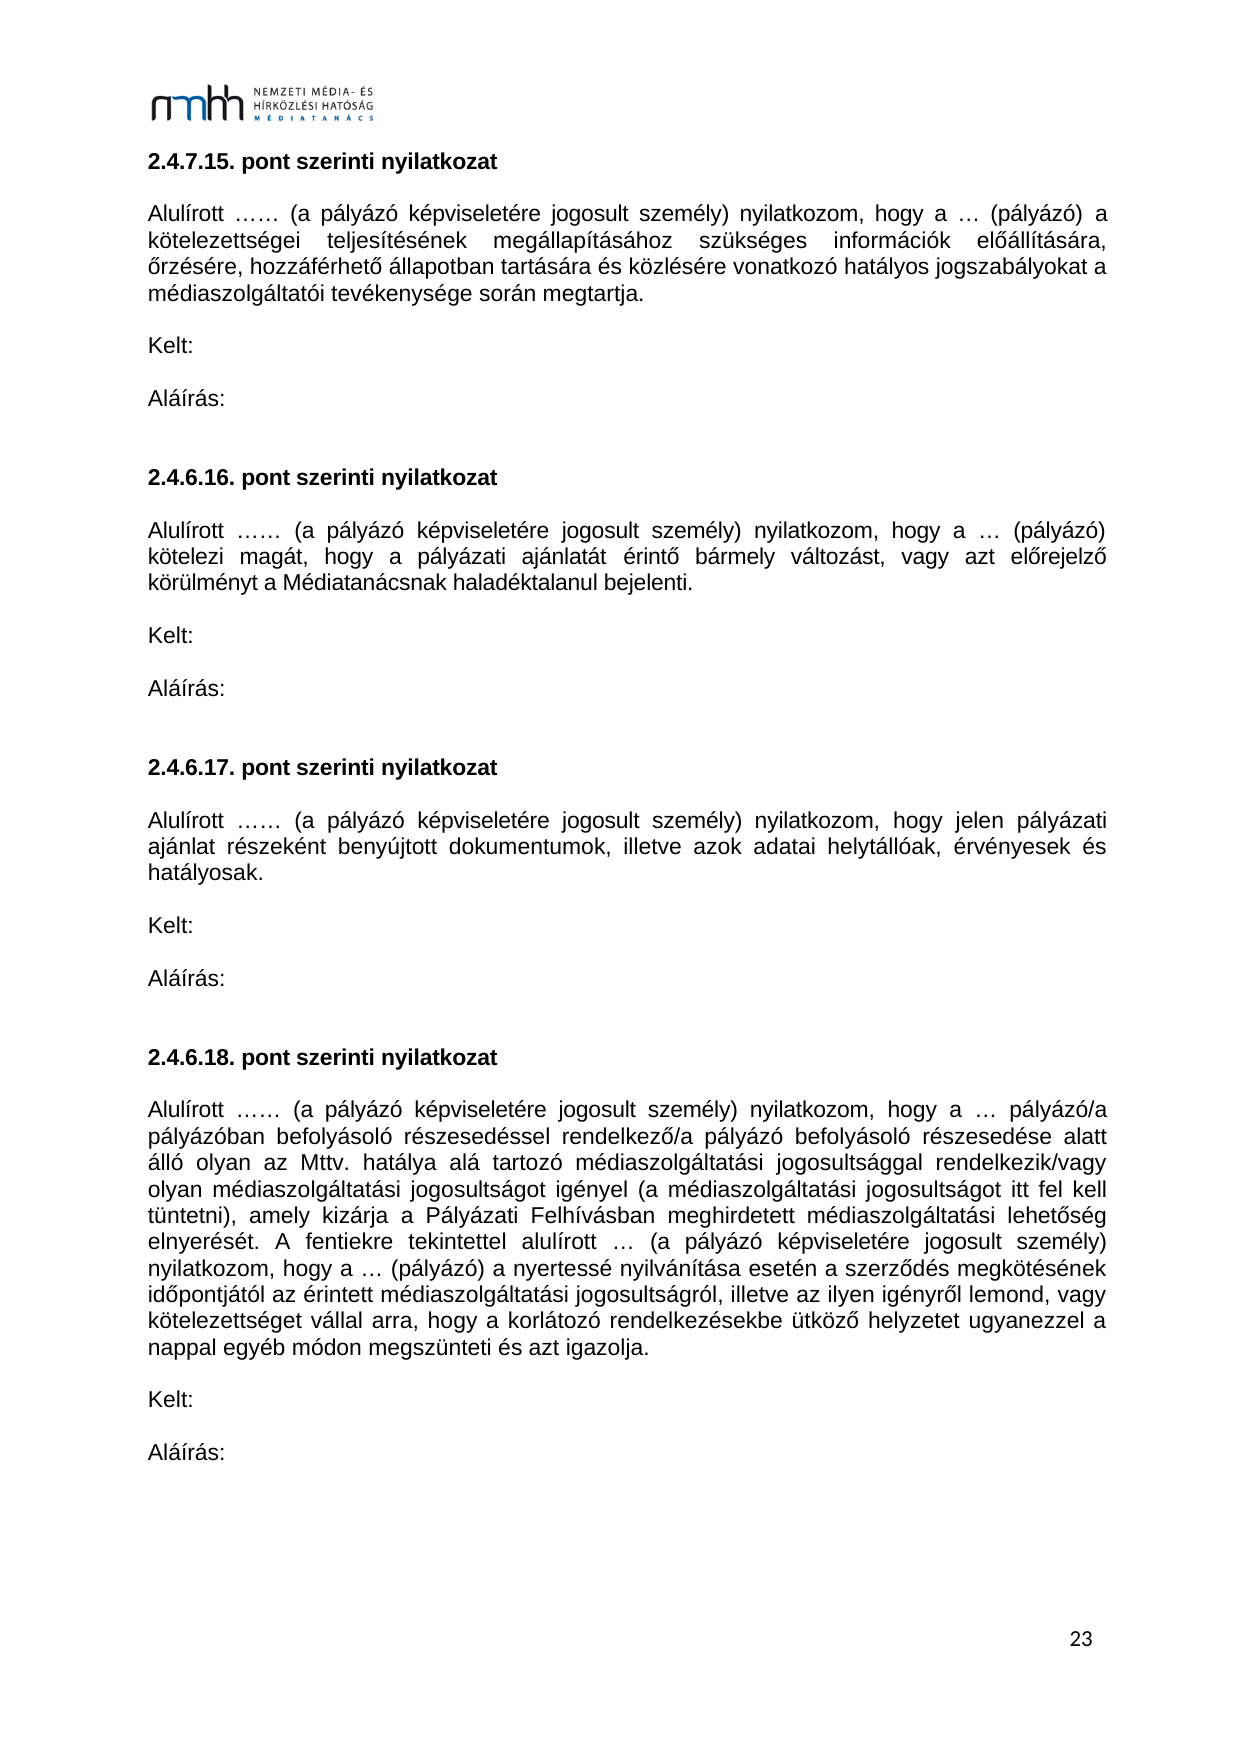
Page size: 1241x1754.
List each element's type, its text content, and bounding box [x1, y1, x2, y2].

text Alulírott …… (a pályázó képviseletére jogosult személy) nyilatkozom, hogy jelen pályázati ajánlat részeként benyújtott dokumentumok, illetve azok adatai helytállóak, érvényesek és hatályosak. [148, 807, 1107, 886]
list Kelt: [148, 332, 1107, 358]
text Alulírott …… (a pályázó képviseletére jogosult személy) nyilatkozom, hogy a … pályázó/a pályázóban befolyásoló részesedéssel rendelkező/a pályázó befolyásoló részesedése alatt álló olyan az Mttv. hatálya alá tartozó médiaszolgáltatási jogosultsággal rendelkezik/vagy olyan médiaszolgáltatási jogosultságot igényel (a médiaszolgáltatási jogosultságot itt fel kell tüntetni), amely kizárja a Pályázati Felhívásban meghirdetett médiaszolgáltatási lehetőség elnyerését. A fentiekre tekintettel alulírott … (a pályázó képviseletére jogosult személy) nyilatkozom, hogy a … (pályázó) a nyertessé nyilvánítása esetén a szerződés megkötésének időpontjától az érintett médiaszolgáltatási jogosultságról, illetve az ilyen igényről lemond, vagy kötelezettséget vállal arra, hogy a korlátozó rendelkezésekbe ütköző helyzetet ugyanezzel a nappal egyéb módon megszünteti és azt igazolja. [148, 1096, 1107, 1360]
list Aláírás: [148, 965, 1107, 991]
list 2.4.7.15. pont szerinti nyilatkozat [148, 148, 1107, 174]
list Aláírás: [148, 675, 1107, 701]
list Aláírás: [148, 385, 1107, 411]
list Kelt: [148, 912, 1107, 938]
list 2.4.6.16. pont szerinti nyilatkozat [148, 464, 1107, 490]
list Aláírás: [148, 1439, 1107, 1465]
text Alulírott …… (a pályázó képviseletére jogosult személy) nyilatkozom, hogy a … (pályázó) kötelezi magát, hogy a pályázati ajánlatát érintő bármely változást, vagy azt előrejelző körülményt a Médiatanácsnak haladéktalanul bejelenti. [148, 517, 1107, 596]
list 2.4.6.17. pont szerinti nyilatkozat [148, 754, 1107, 780]
text Alulírott …… (a pályázó képviseletére jogosult személy) nyilatkozom, hogy a … (pályázó) a kötelezettségei teljesítésének megállapításához szükséges információk előállítására, őrzésére, hozzáférhető állapotban tartására és közlésére vonatkozó hatályos jogszabályokat a médiaszolgáltatói tevékenysége során megtartja. [148, 200, 1107, 306]
list 2.4.6.18. pont szerinti nyilatkozat [148, 1044, 1107, 1070]
picture [147, 73, 381, 130]
list Kelt: [148, 622, 1107, 648]
list Kelt: [148, 1386, 1107, 1413]
